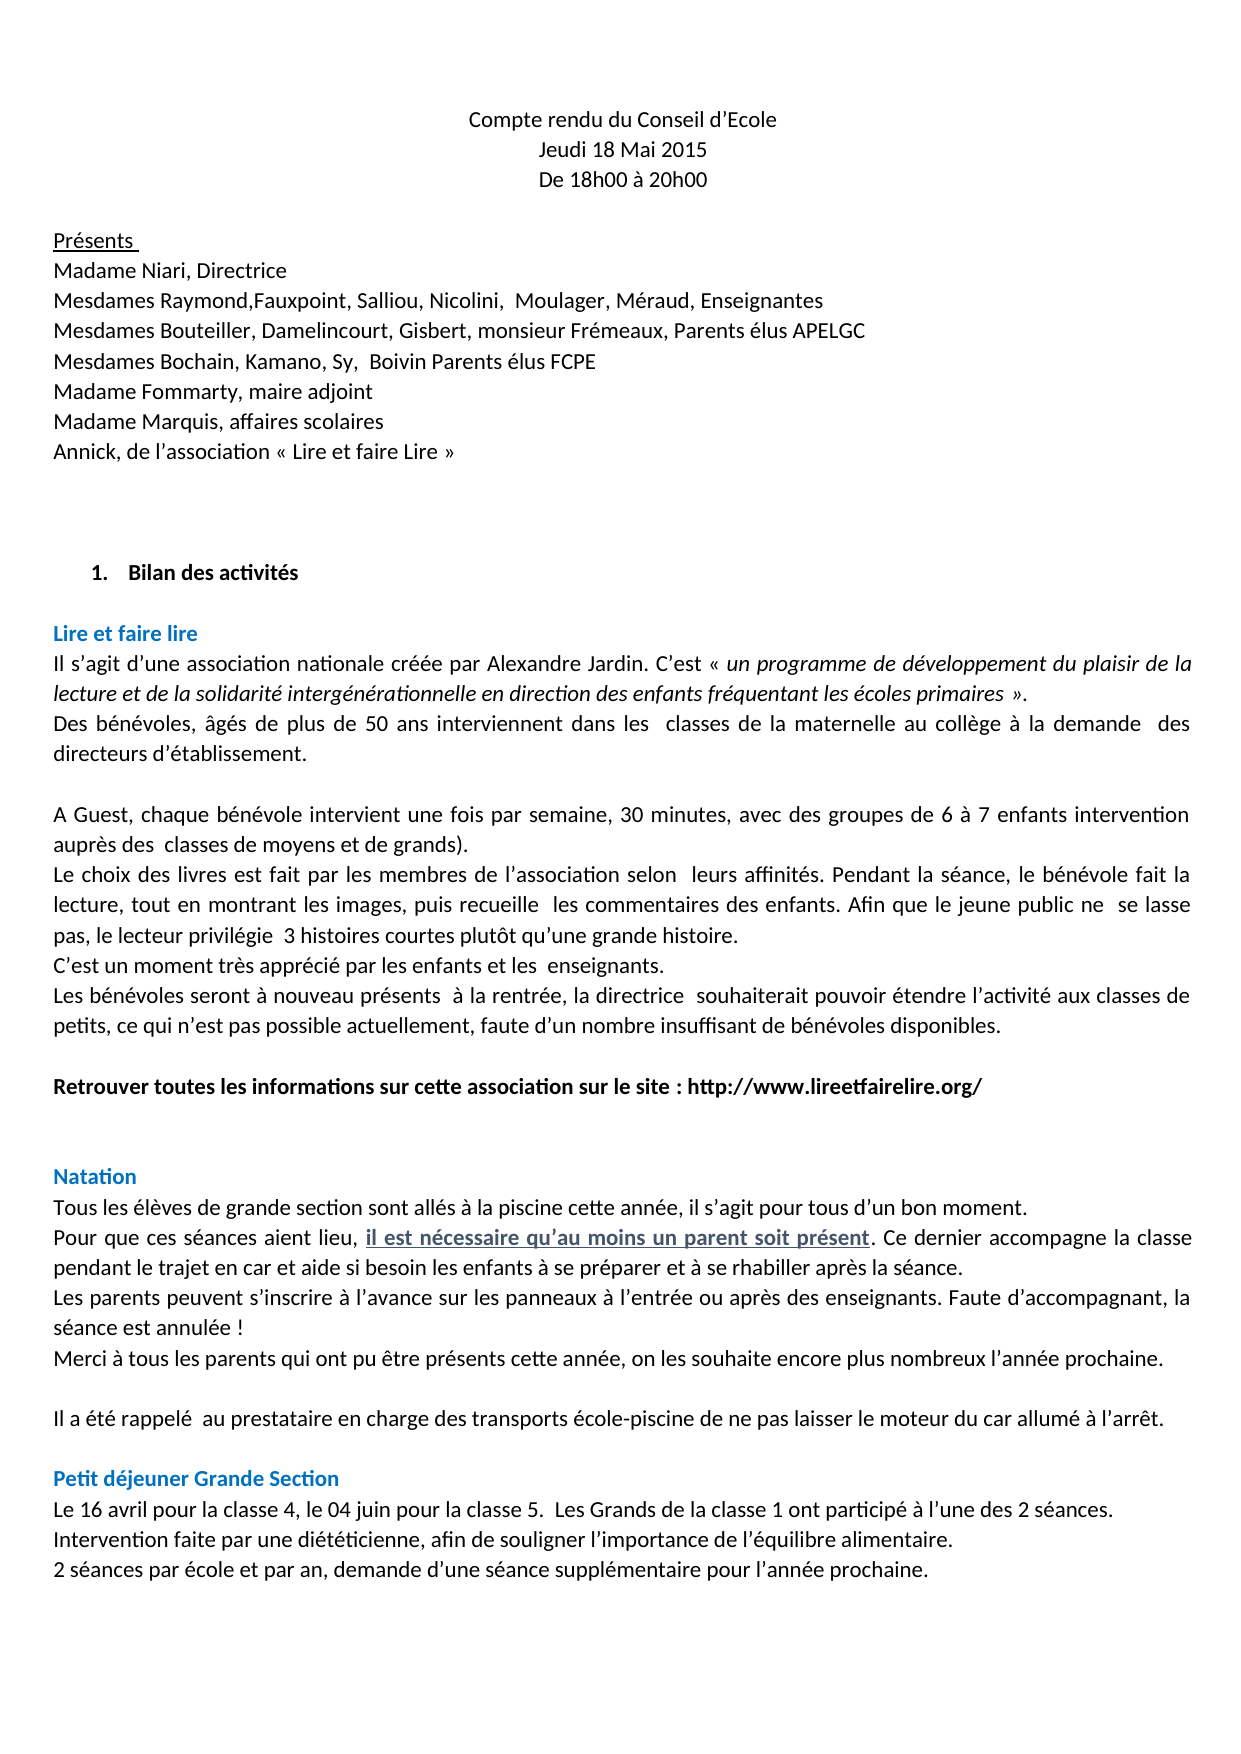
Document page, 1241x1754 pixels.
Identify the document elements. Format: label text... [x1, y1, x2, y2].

text Madame Fommarty, maire adjoint [53, 377, 1193, 405]
text Annick, de l’association « Lire et faire Lire » [53, 437, 1193, 466]
text Mesdames Bouteiller, Damelincourt, Gisbert, monsieur Frémeaux, Parents élus APELGC [53, 317, 1193, 345]
text C’est un moment très apprécié par les enfants et les enseignants. [53, 951, 1193, 979]
text Intervention faite par une diététicienne, afin de souligner l’importance de l’équilibre alimentaire. [53, 1525, 1193, 1553]
text Tous les élèves de grande section sont allés à la piscine cette année, il s’agit pour tous d’un bon moment. [53, 1193, 1193, 1221]
text Le choix des livres est fait par les membres de l’association selon leurs affinités. Pendant la séance, le bénévole fait la lecture, tout en montrant les images, puis recueille les commentaires des enfants. Afin que le jeune public ne se lasse pas, le lecteur privilégie 3 histoires courtes plutôt qu’une grande histoire. [53, 860, 1193, 949]
text Madame Marquis, affaires scolaires [53, 407, 1193, 435]
text Mesdames Raymond,Fauxpoint, Salliou, Nicolini, Moulager, Méraud, Enseignantes [53, 286, 1193, 314]
text Présents [53, 226, 1193, 254]
text Retrouver toutes les informations sur cette association sur le site : http://www.lireetfairelire.org/ [53, 1072, 1193, 1100]
text 2 séances par école et par an, demande d’une séance supplémentaire pour l’année prochaine. [53, 1555, 1193, 1583]
text Lire et faire lire [53, 619, 1193, 647]
text Les parents peuvent s’inscrire à l’avance sur les panneaux à l’entrée ou après des enseignants. Faute d’accompagnant, la séance est annulée ! [53, 1283, 1193, 1342]
text A Guest, chaque bénévole intervient une fois par semaine, 30 minutes, avec des groupes de 6 à 7 enfants intervention auprès des classes de moyens et de grands). [53, 800, 1193, 858]
text Il a été rappelé au prestataire en charge des transports école-piscine de ne pas laisser le moteur du car allumé à l’arrêt. [53, 1404, 1193, 1432]
text Pour que ces séances aient lieu, il est nécessaire qu’au moins un parent soit présent. Ce dernier accompagne la classe pendant le trajet en car et aide si besoin les enfants à se préparer et à se rhabiller après la séance. [53, 1223, 1193, 1281]
text Petit déjeuner Grande Section [53, 1464, 1193, 1493]
text Des bénévoles, âgés de plus de 50 ans interviennent dans les classes de la maternelle au collège à la demande des directeurs d’établissement. [53, 709, 1193, 768]
text Compte rendu du Conseil d’Ecole [53, 105, 1193, 133]
list Bilan des activités [91, 558, 1193, 586]
text Madame Niari, Directrice [53, 256, 1193, 284]
text Natation [53, 1162, 1193, 1191]
text Jeudi 18 Mai 2015 [53, 135, 1193, 163]
text Le 16 avril pour la classe 4, le 04 juin pour la classe 5. Les Grands de la classe 1 ont participé à l’une des 2 séances. [53, 1495, 1193, 1523]
text Il s’agit d’une association nationale créée par Alexandre Jardin. C’est « un programme de développement du plaisir de la lecture et de la solidarité intergénérationnelle en direction des enfants fréquentant les écoles primaires ». [53, 649, 1193, 707]
text De 18h00 à 20h00 [53, 166, 1193, 194]
text Les bénévoles seront à nouveau présents à la rentrée, la directrice souhaiterait pouvoir étendre l’activité aux classes de petits, ce qui n’est pas possible actuellement, faute d’un nombre insuffisant de bénévoles disponibles. [53, 981, 1193, 1039]
text Mesdames Bochain, Kamano, Sy, Boivin Parents élus FCPE [53, 347, 1193, 375]
text Merci à tous les parents qui ont pu être présents cette année, on les souhaite encore plus nombreux l’année prochaine. [53, 1344, 1193, 1372]
